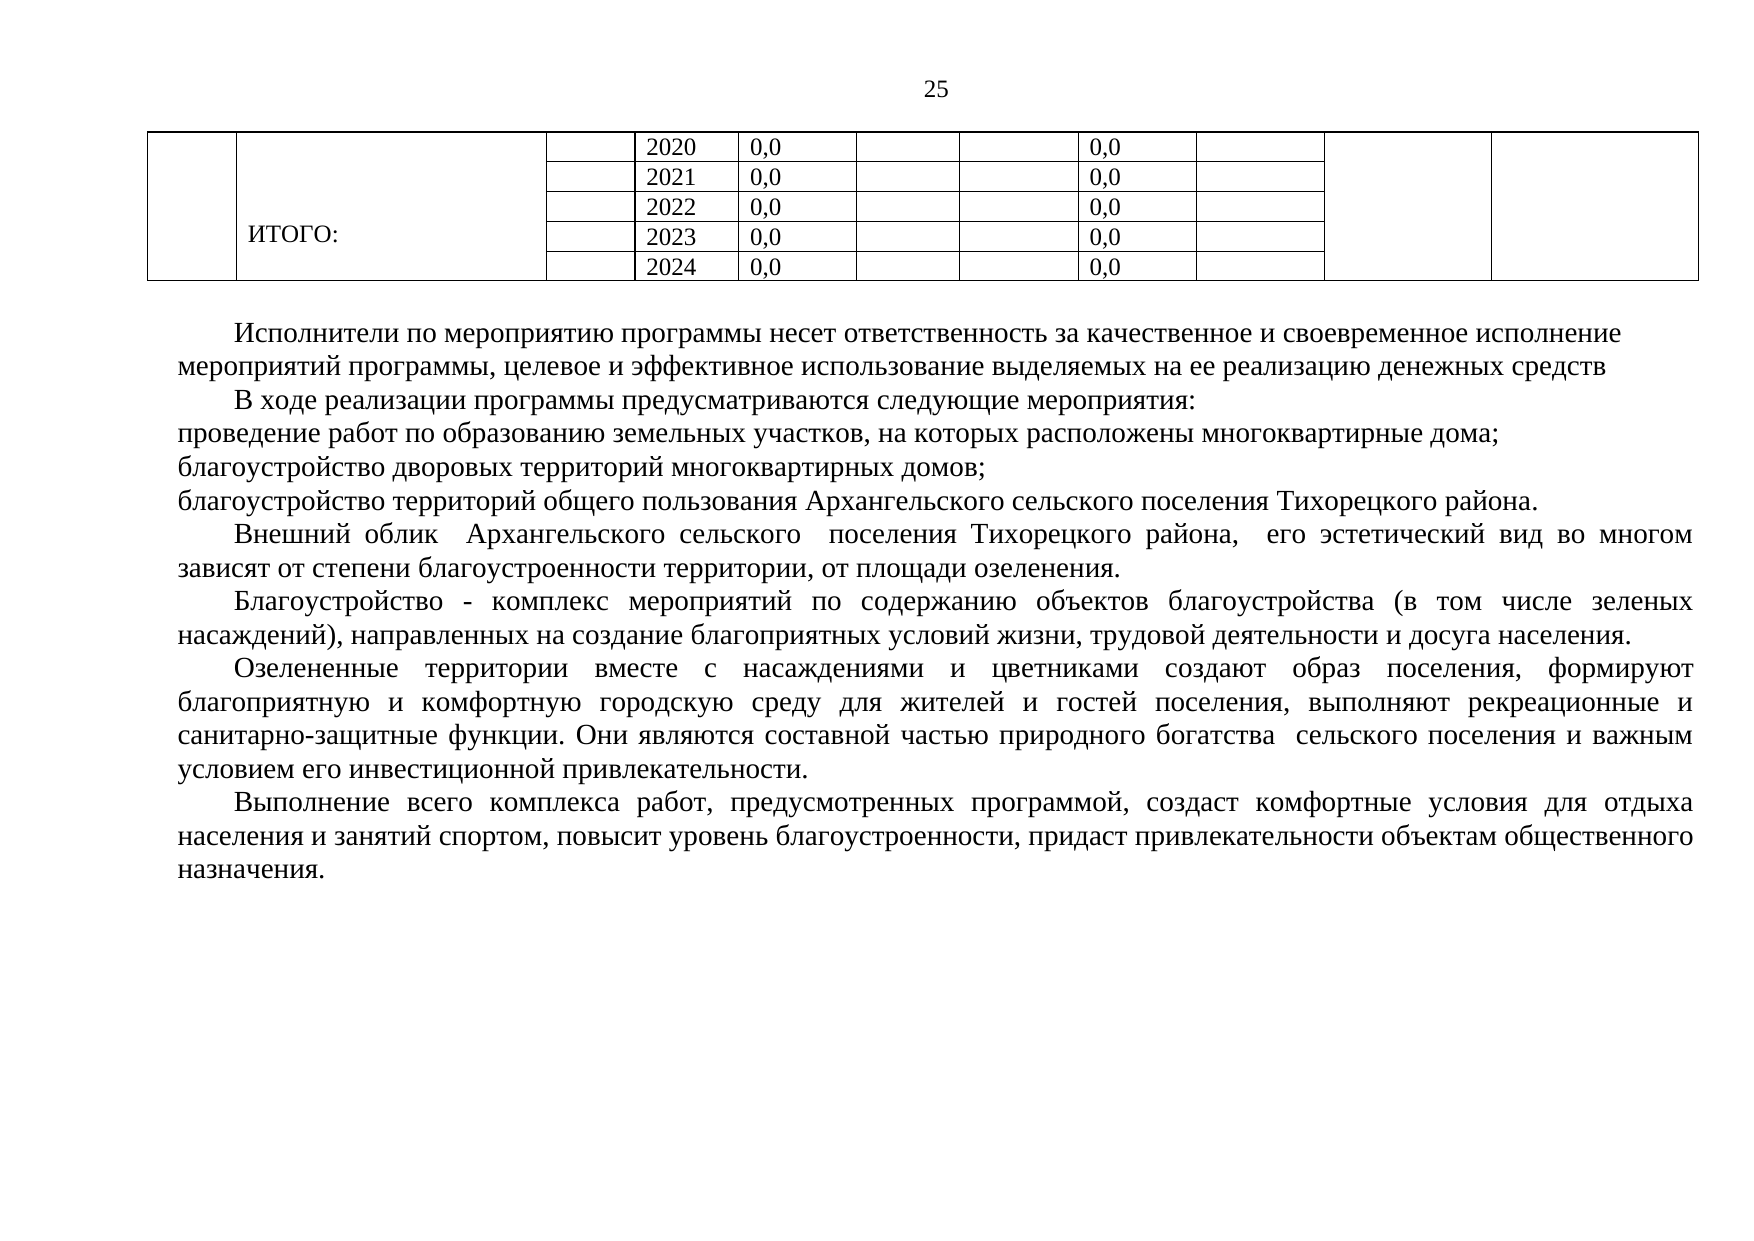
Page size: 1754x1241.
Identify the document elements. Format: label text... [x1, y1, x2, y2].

text Выполнение всего комплекса работ, предусмотренных программой, создаст комфортные условия для отдыха населения и занятий спортом, повысит уровень благоустроенности, придаст привлекательности объектам общественного назначения. [177, 784, 1695, 885]
text Озелененные территории вместе с насаждениями и цветниками создают образ поселения, формируют благоприятную и комфортную городскую среду для жителей и гостей поселения, выполняют рекреационные и санитарно-защитные функции. Они являются составной частью природного богатства сельского поселения и важным условием его инвестиционной привлекательности. [177, 650, 1695, 784]
text Благоустройство - комплекс мероприятий по содержанию объектов благоустройства (в том числе зеленых насаждений), направленных на создание благоприятных условий жизни, трудовой деятельности и досуга населения. [177, 583, 1695, 650]
table_cell [960, 133, 1078, 161]
text Исполнители по мероприятию программы несет ответственность за качественное и своевременное исполнение мероприятий программы, целевое и эффективное использование выделяемых на ее реализацию денежных средств [177, 315, 1695, 382]
table_cell 2024 [636, 252, 738, 280]
table_cell 0,0 [739, 133, 856, 161]
table_cell 0,0 [1079, 192, 1196, 221]
table_cell [1197, 252, 1324, 280]
table_cell 0,0 [1079, 133, 1196, 161]
table_cell 0,0 [739, 162, 856, 191]
table_cell 0,0 [739, 222, 856, 251]
table_cell 0,0 [739, 252, 856, 280]
table_cell 2022 [636, 192, 738, 221]
text проведение работ по образованию земельных участков, на которых расположены многоквартирные дома; [177, 416, 1695, 449]
table_cell 0,0 [1079, 222, 1196, 251]
table_cell [857, 252, 959, 280]
table_cell [857, 222, 959, 251]
table_cell [1197, 222, 1324, 251]
table_cell 2020 [636, 133, 738, 161]
table_cell [547, 252, 634, 280]
text благоустройство территорий общего пользования Архангельского сельского поселения Тихорецкого района. [177, 483, 1695, 516]
table_cell [960, 192, 1078, 221]
text Внешний облик Архангельского сельского поселения Тихорецкого района, его эстетический вид во многом зависят от степени благоустроенности территории, от площади озеленения. [177, 516, 1695, 583]
table_cell [857, 133, 959, 161]
table_cell [1197, 192, 1324, 221]
table_cell 0,0 [1079, 252, 1196, 280]
table_cell [960, 222, 1078, 251]
table_cell 2021 [636, 162, 738, 191]
table_cell [960, 252, 1078, 280]
table_cell 0,0 [1079, 162, 1196, 191]
text В ходе реализации программы предусматриваются следующие мероприятия: [177, 382, 1695, 416]
table_cell [960, 162, 1078, 191]
table_cell [547, 162, 634, 191]
table_cell [547, 133, 634, 161]
table_cell [857, 192, 959, 221]
table_cell [547, 192, 634, 221]
table_cell [547, 222, 634, 251]
table_cell 2023 [636, 222, 738, 251]
text благоустройство дворовых территорий многоквартирных домов; [177, 449, 1695, 483]
table_cell [1197, 162, 1324, 191]
table_cell [857, 162, 959, 191]
table_cell 0,0 [739, 192, 856, 221]
table_cell [1197, 133, 1324, 161]
